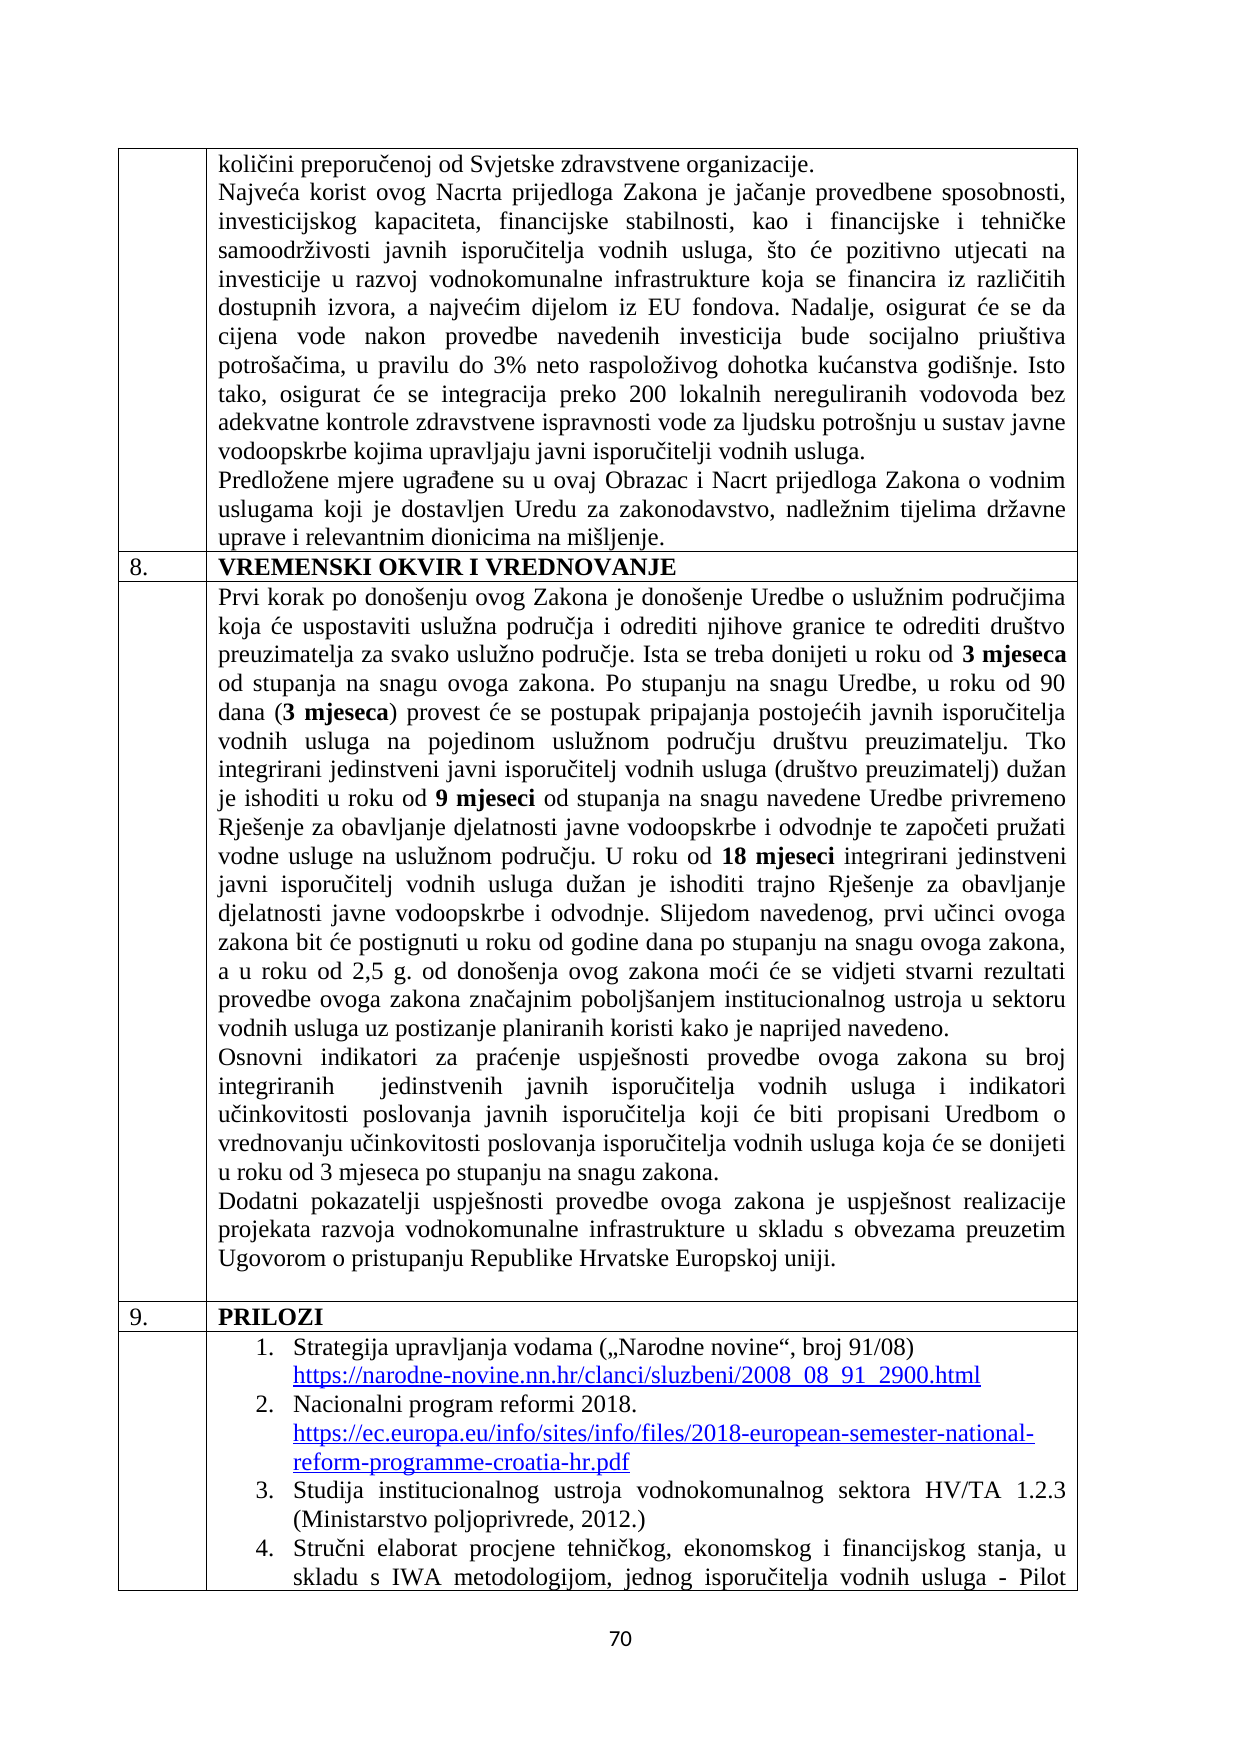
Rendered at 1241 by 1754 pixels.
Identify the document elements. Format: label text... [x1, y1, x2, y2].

table_cell [119, 1332, 206, 1590]
table_cell 9. [119, 1302, 206, 1331]
table_cell [119, 149, 206, 551]
table_cell 8. [119, 552, 206, 581]
table_cell VREMENSKI OKVIR I VREDNOVANJE [207, 552, 1077, 581]
table_cell Prvi korak po donošenju ovog Zakona je donošenje Uredbe o uslužnim područjima koja će uspostaviti uslužna područja i odrediti njihove granice te odrediti društvo preuzimatelja za svako uslužno područje. Ista se treba donijeti u roku od 3 mjeseca od stupanja na snagu ovoga zakona. Po stupanju na snagu Uredbe, u roku od 90 dana (3 mjeseca) provest će se postupak pripajanja postojećih javnih isporučitelja vodnih usluga na pojedinom uslužnom području društvu preuzimatelju. Tko integrirani jedinstveni javni isporučitelj vodnih usluga (društvo preuzimatelj) dužan je ishoditi u roku od 9 mjeseci od stupanja na snagu navedene Uredbe privremeno Rješenje za obavljanje djelatnosti javne vodoopskrbe i odvodnje te započeti pružati vodne usluge na uslužnom području. U roku od 18 mjeseci integrirani jedinstveni javni isporučitelj vodnih usluga dužan je ishoditi trajno Rješenje za obavljanje djelatnosti javne vodoopskrbe i odvodnje. Slijedom navedenog, prvi učinci ovoga zakona bit će postignuti u roku od godine dana po stupanju na snagu ovoga zakona, a u roku od 2,5 g. od donošenja ovog zakona moći će se vidjeti stvarni rezultati provedbe ovoga zakona značajnim poboljšanjem institucionalnog ustroja u sektoru vodnih usluga uz postizanje planiranih koristi kako je naprijed navedeno. Osnovni indikatori za praćenje uspješnosti provedbe ovoga zakona su broj integriranih jedinstvenih javnih isporučitelja vodnih usluga i indikatori učinkovitosti poslovanja javnih isporučitelja koji će biti propisani Uredbom o vrednovanju učinkovitosti poslovanja isporučitelja vodnih usluga koja će se donijeti u roku od 3 mjeseca po stupanju na snagu zakona. Dodatni pokazatelji uspješnosti provedbe ovoga zakona je uspješnost realizacije projekata razvoja vodnokomunalne infrastrukture u skladu s obvezama preuzetim Ugovorom o pristupanju Republike Hrvatske Europskoj uniji. [207, 582, 1077, 1301]
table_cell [207, 1332, 1077, 1590]
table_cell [207, 149, 1077, 551]
table_cell PRILOZI [207, 1302, 1077, 1331]
table_cell [119, 582, 206, 1301]
